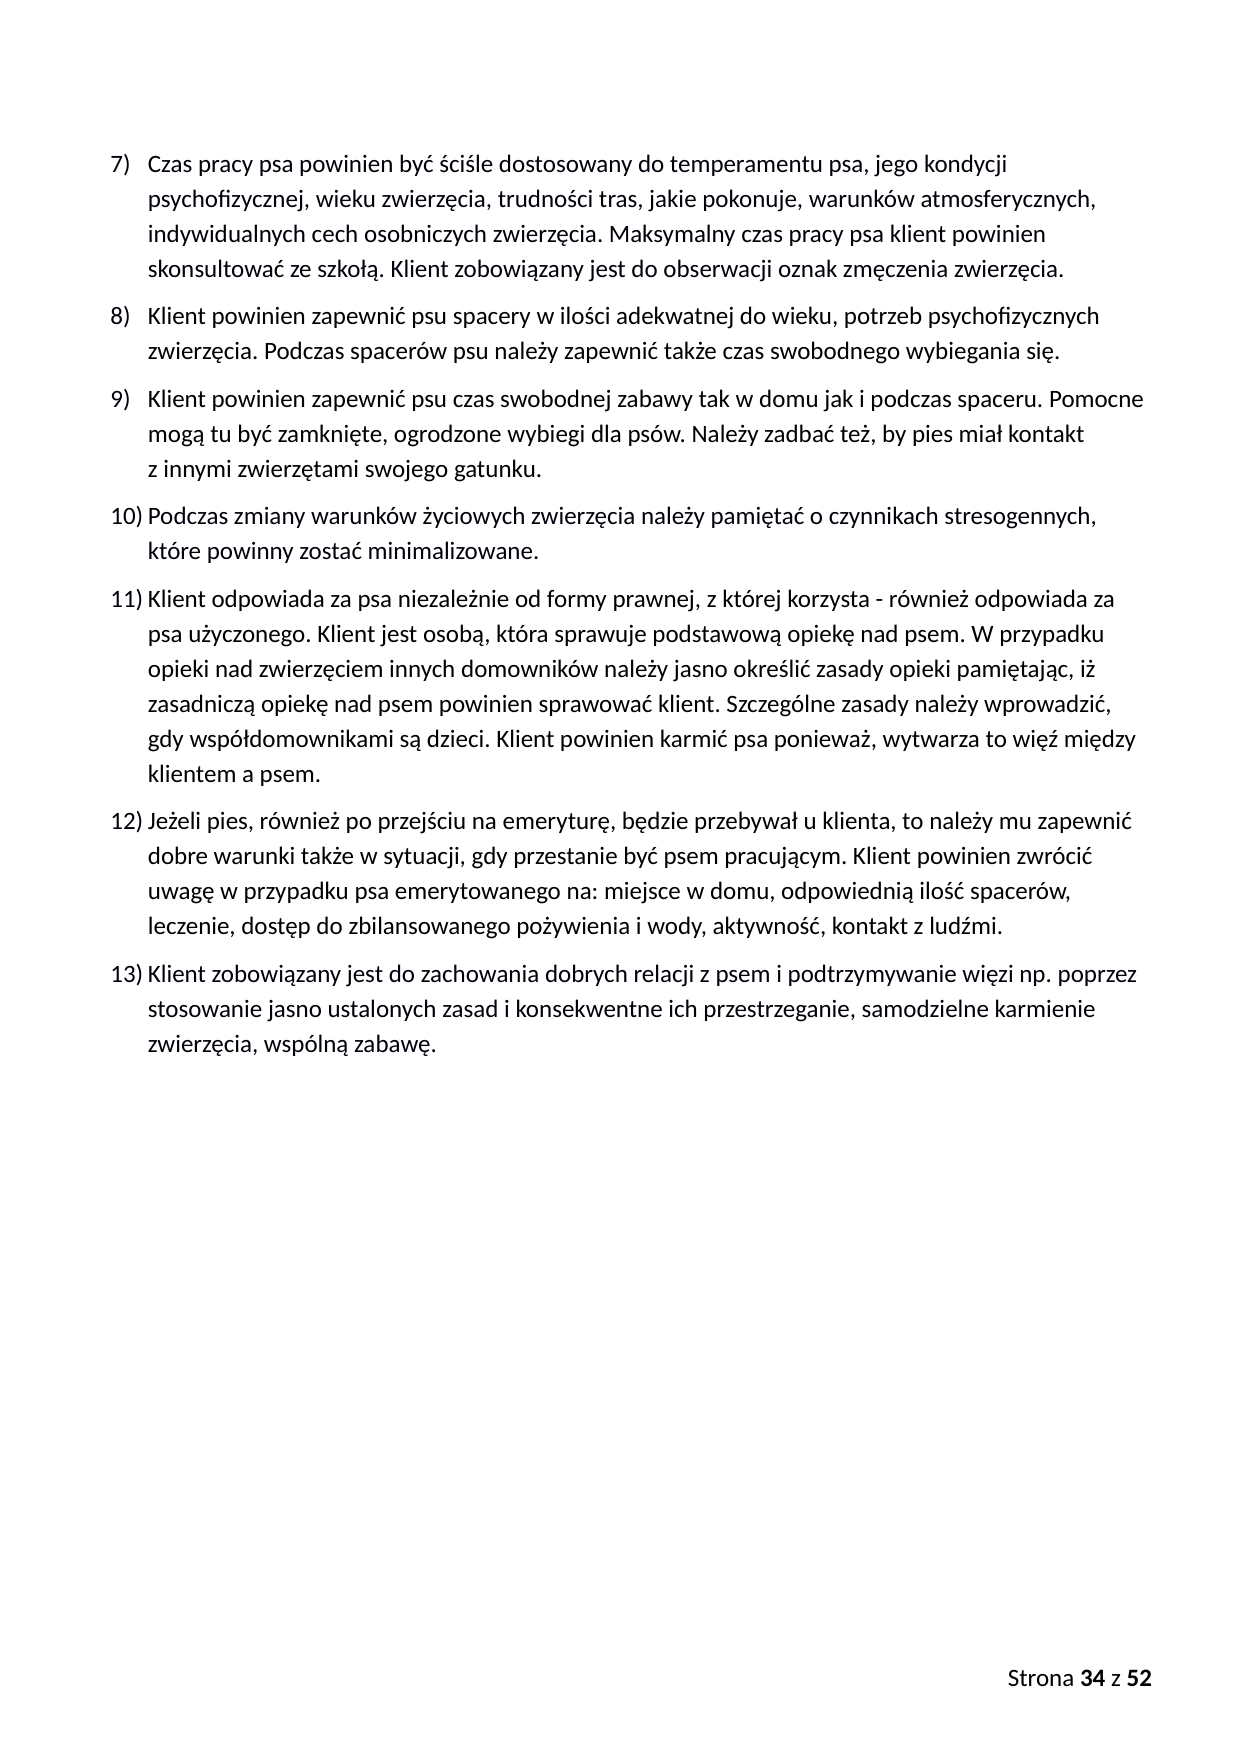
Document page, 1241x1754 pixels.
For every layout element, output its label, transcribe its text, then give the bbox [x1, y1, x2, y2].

list Klient powinien zapewnić psu czas swobodnej zabawy tak w domu jak i podczas spaceru. Pomocne mogą tu być zamknięte, ogrodzone wybiegi dla psów. Należy zadbać też, by pies miał kontakt z innymi zwierzętami swojego gatunku. [110, 383, 1152, 483]
list Klient powinien zapewnić psu spacery w ilości adekwatnej do wieku, potrzeb psychofizycznych zwierzęcia. Podczas spacerów psu należy zapewnić także czas swobodnego wybiegania się. [110, 300, 1152, 366]
list Klient zobowiązany jest do zachowania dobrych relacji z psem i podtrzymywanie więzi np. poprzez stosowanie jasno ustalonych zasad i konsekwentne ich przestrzeganie, samodzielne karmienie zwierzęcia, wspólną zabawę. [110, 958, 1152, 1058]
list Jeżeli pies, również po przejściu na emeryturę, będzie przebywał u klienta, to należy mu zapewnić dobre warunki także w sytuacji, gdy przestanie być psem pracującym. Klient powinien zwrócić uwagę w przypadku psa emerytowanego na: miejsce w domu, odpowiednią ilość spacerów, leczenie, dostęp do zbilansowanego pożywienia i wody, aktywność, kontakt z ludźmi. [110, 805, 1152, 941]
list Klient odpowiada za psa niezależnie od formy prawnej, z której korzysta - również odpowiada za psa użyczonego. Klient jest osobą, która sprawuje podstawową opiekę nad psem. W przypadku opieki nad zwierzęciem innych domowników należy jasno określić zasady opieki pamiętając, iż zasadniczą opiekę nad psem powinien sprawować klient. Szczególne zasady należy wprowadzić, gdy współdomownikami są dzieci. Klient powinien karmić psa ponieważ, wytwarza to więź między klientem a psem. [110, 583, 1152, 788]
list Podczas zmiany warunków życiowych zwierzęcia należy pamiętać o czynnikach stresogennych, które powinny zostać minimalizowane. [110, 500, 1152, 566]
list Czas pracy psa powinien być ściśle dostosowany do temperamentu psa, jego kondycji psychofizycznej, wieku zwierzęcia, trudności tras, jakie pokonuje, warunków atmosferycznych, indywidualnych cech osobniczych zwierzęcia. Maksymalny czas pracy psa klient powinien skonsultować ze szkołą. Klient zobowiązany jest do obserwacji oznak zmęczenia zwierzęcia. [110, 148, 1152, 283]
